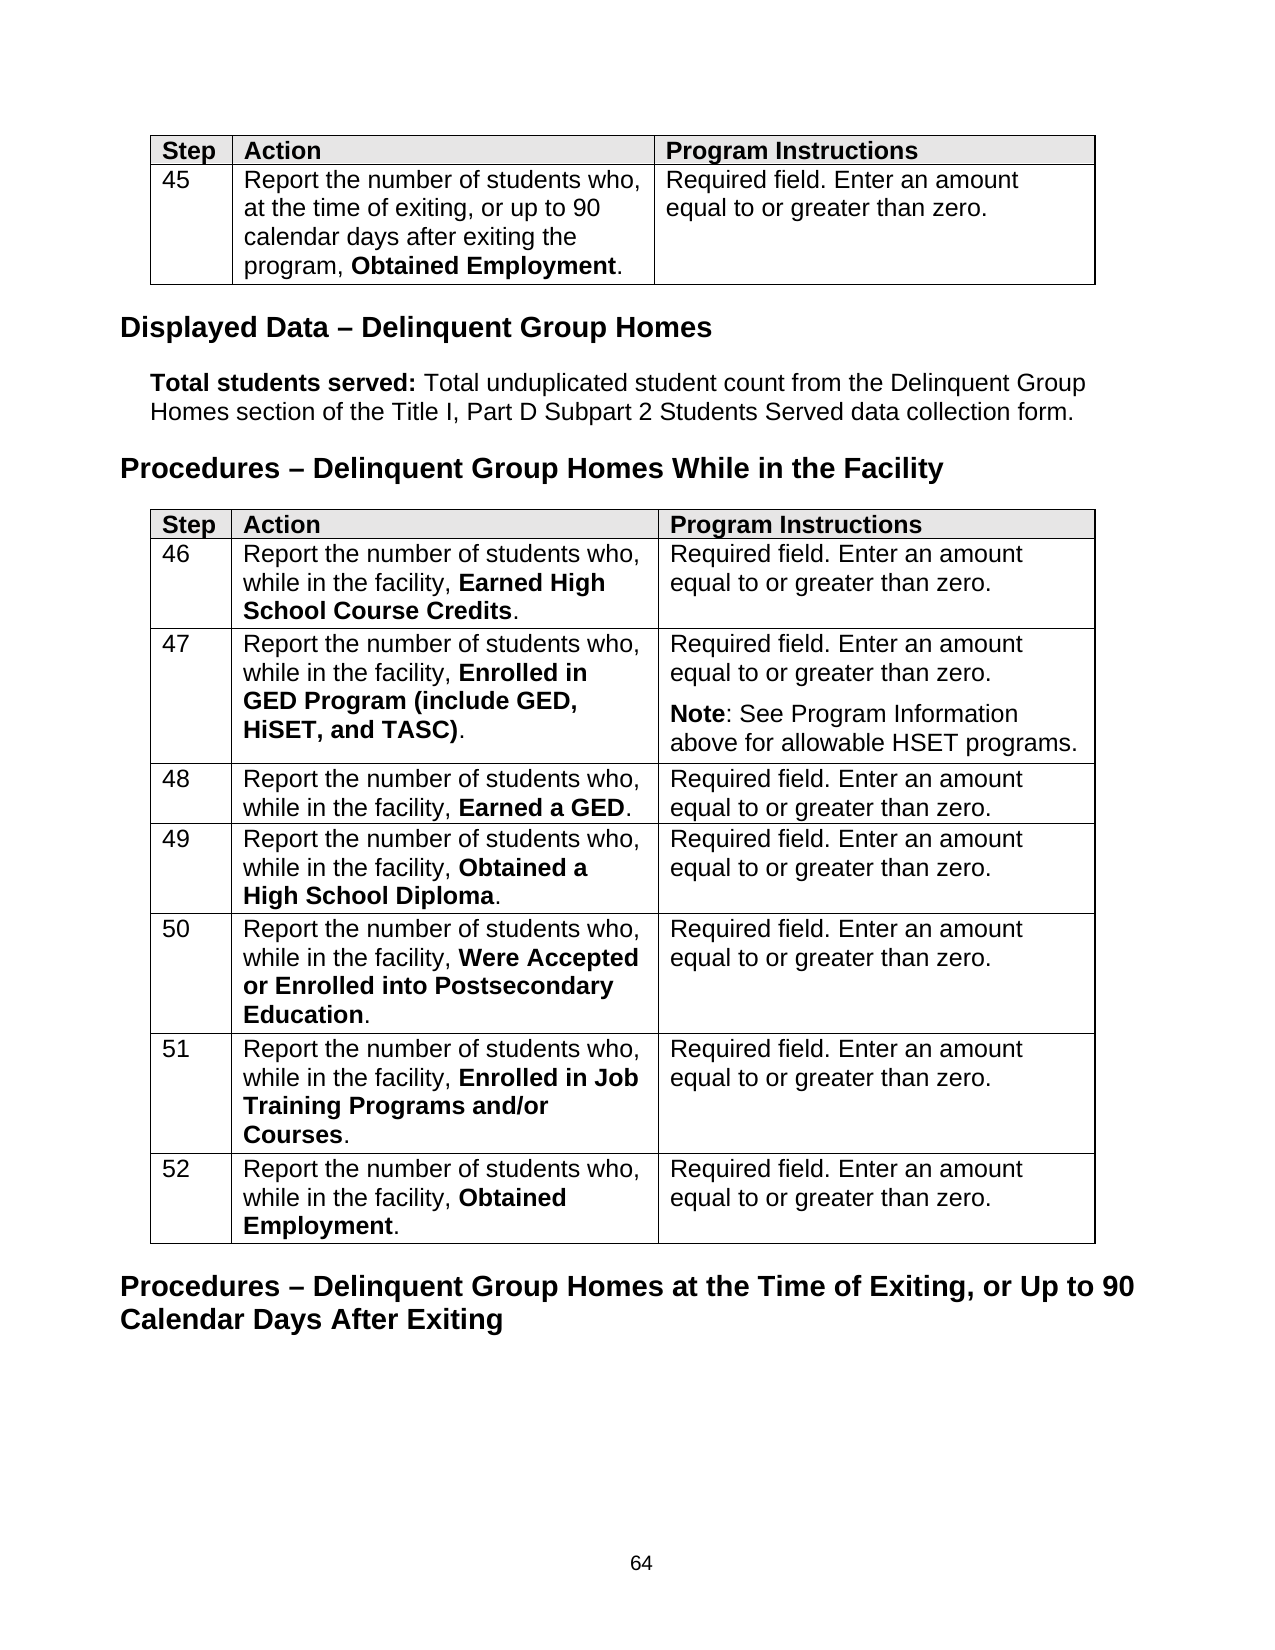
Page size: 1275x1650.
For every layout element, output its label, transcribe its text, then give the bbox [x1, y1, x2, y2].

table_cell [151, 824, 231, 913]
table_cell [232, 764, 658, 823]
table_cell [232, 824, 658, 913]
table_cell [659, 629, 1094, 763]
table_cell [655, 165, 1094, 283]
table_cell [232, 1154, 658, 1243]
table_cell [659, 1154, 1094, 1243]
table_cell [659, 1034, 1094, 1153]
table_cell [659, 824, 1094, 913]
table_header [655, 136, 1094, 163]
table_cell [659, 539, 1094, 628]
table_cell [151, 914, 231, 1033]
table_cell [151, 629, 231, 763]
subtitle Procedures – Delinquent Group Homes While in the Facility [120, 451, 1162, 484]
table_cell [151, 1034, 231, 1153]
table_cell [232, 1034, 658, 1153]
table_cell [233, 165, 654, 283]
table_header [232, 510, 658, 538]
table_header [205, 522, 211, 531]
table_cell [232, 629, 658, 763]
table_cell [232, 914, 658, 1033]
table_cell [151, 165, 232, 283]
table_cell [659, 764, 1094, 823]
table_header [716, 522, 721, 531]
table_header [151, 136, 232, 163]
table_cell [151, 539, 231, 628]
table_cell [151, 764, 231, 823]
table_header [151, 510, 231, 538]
subtitle Displayed Data – Delinquent Group Homes [120, 309, 1162, 343]
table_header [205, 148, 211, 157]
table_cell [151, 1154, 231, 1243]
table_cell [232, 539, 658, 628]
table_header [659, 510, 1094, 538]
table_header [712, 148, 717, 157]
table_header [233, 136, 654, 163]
subtitle Procedures – Delinquent Group Homes at the Time of Exiting, or Up to 90 Calendar Days After Exiting [120, 1269, 1162, 1336]
text Total students served: Total unduplicated student count from the Delinquent Group Homes section of the Title I, Part D Subpart 2 Students Served data collection form. [150, 368, 1162, 426]
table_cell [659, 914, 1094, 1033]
